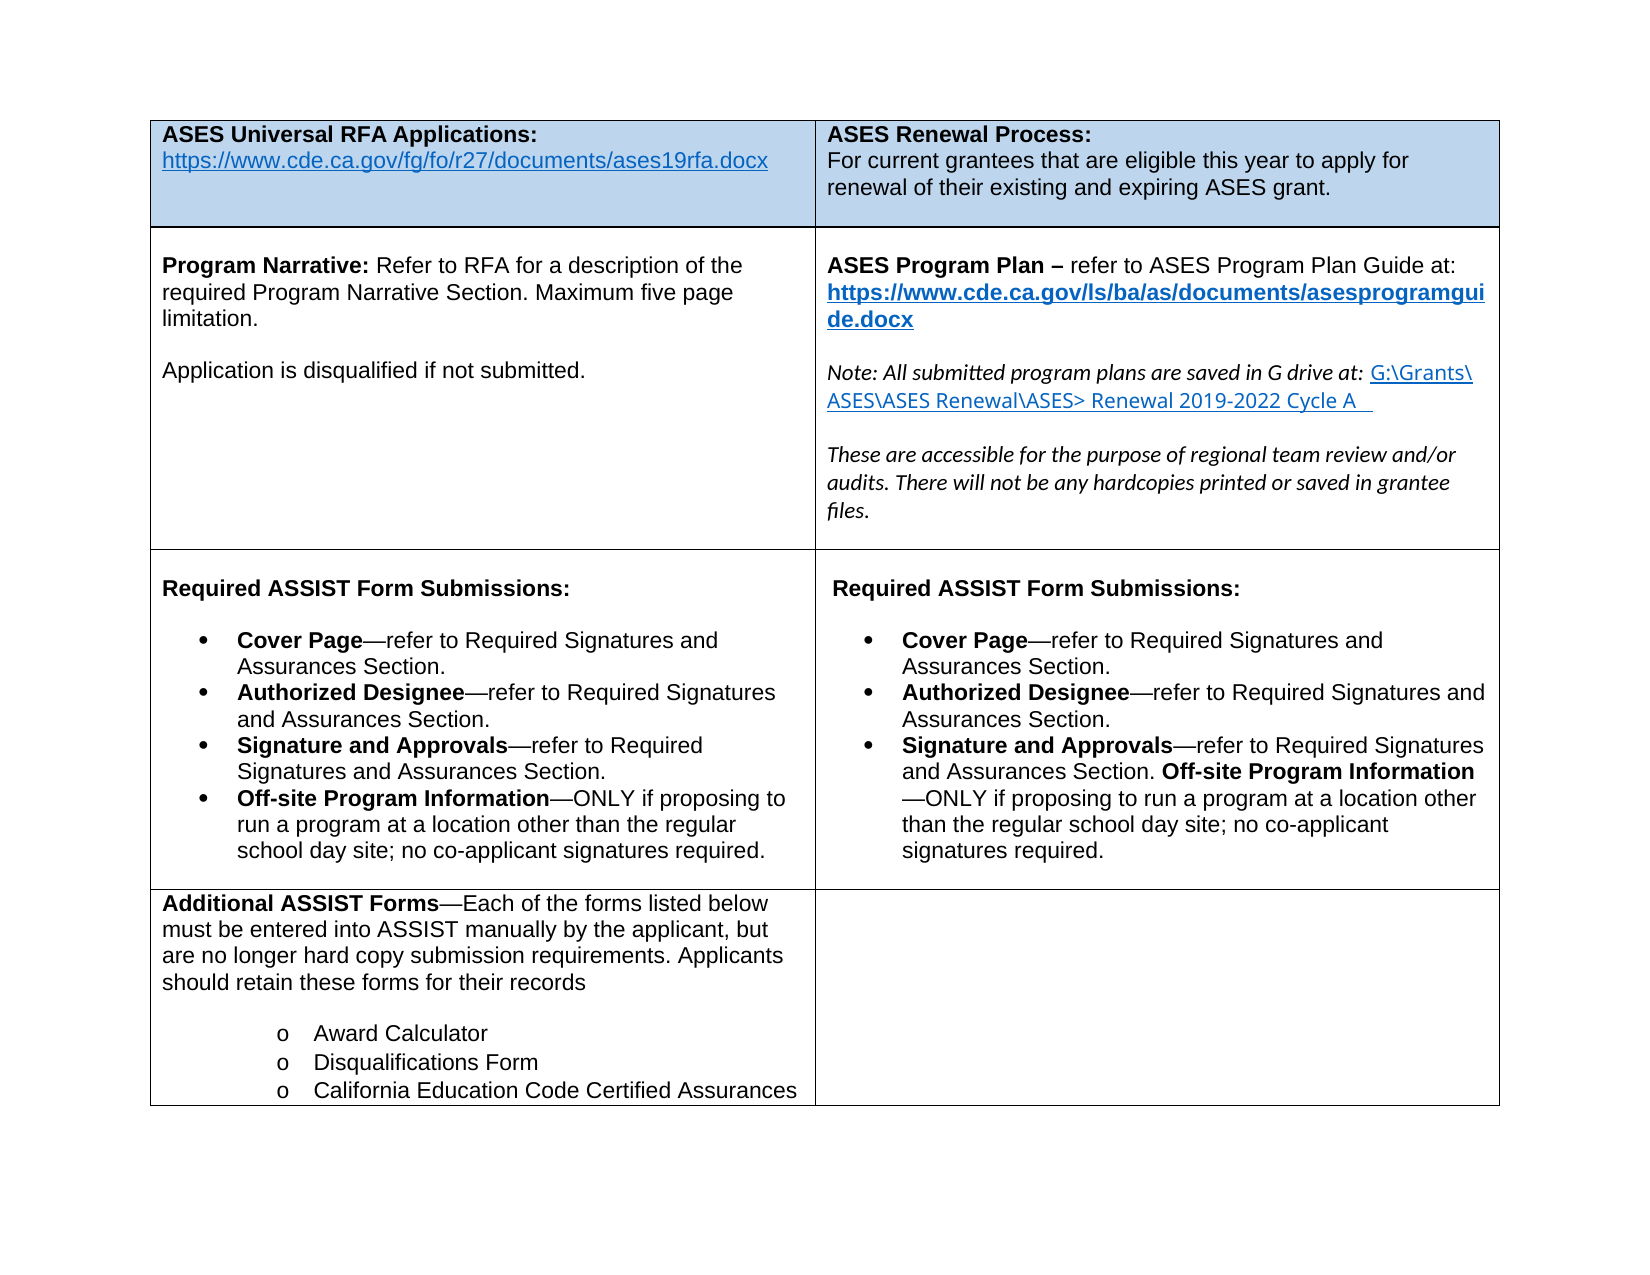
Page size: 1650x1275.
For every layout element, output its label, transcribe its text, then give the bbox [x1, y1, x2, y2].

table_cell Required ASSIST Form Submissions: Cover Page—refer to Required Signatures and Assurances Section. Authorized Designee—refer to Required Signatures and Assurances Section. Signature and Approvals—refer to Required Signatures and Assurances Section. Off-site Program Information—ONLY if proposing to run a program at a location other than the regular school day site; no co-applicant signatures required. [816, 550, 1499, 889]
table_header ASES Renewal Process: For current grantees that are eligible this year to apply for renewal of their existing and expiring ASES grant. [816, 121, 1499, 226]
table_cell [816, 890, 1499, 1105]
table_cell ASES Program Plan – refer to ASES Program Plan Guide at: https://www.cde.ca.gov/ls/ba/as/documents/asesprogramguide.docx Note: All submitted program plans are saved in G drive at: G:\Grants\ASES\ASES Renewal\ASES> Renewal 2019-2022 Cycle A These are accessible for the purpose of regional team review and/or audits. There will not be any hardcopies printed or saved in grantee files. [816, 228, 1499, 549]
table_header ASES Universal RFA Applications: https://www.cde.ca.gov/fg/fo/r27/documents/ases19rfa.docx [151, 121, 815, 226]
table_cell Program Narrative: Refer to RFA for a description of the required Program Narrative Section. Maximum five page limitation. Application is disqualified if not submitted. [151, 228, 815, 549]
table_cell Required ASSIST Form Submissions: Cover Page—refer to Required Signatures and Assurances Section. Authorized Designee—refer to Required Signatures and Assurances Section. Signature and Approvals—refer to Required Signatures and Assurances Section. Off-site Program Information—ONLY if proposing to run a program at a location other than the regular school day site; no co-applicant signatures required. [151, 550, 815, 889]
table_cell Additional ASSIST Forms—Each of the forms listed below must be entered into ASSIST manually by the applicant, but are no longer hard copy submission requirements. Applicants should retain these forms for their records Award Calculator Disqualifications Form California Education Code Certified Assurances [151, 890, 815, 1105]
